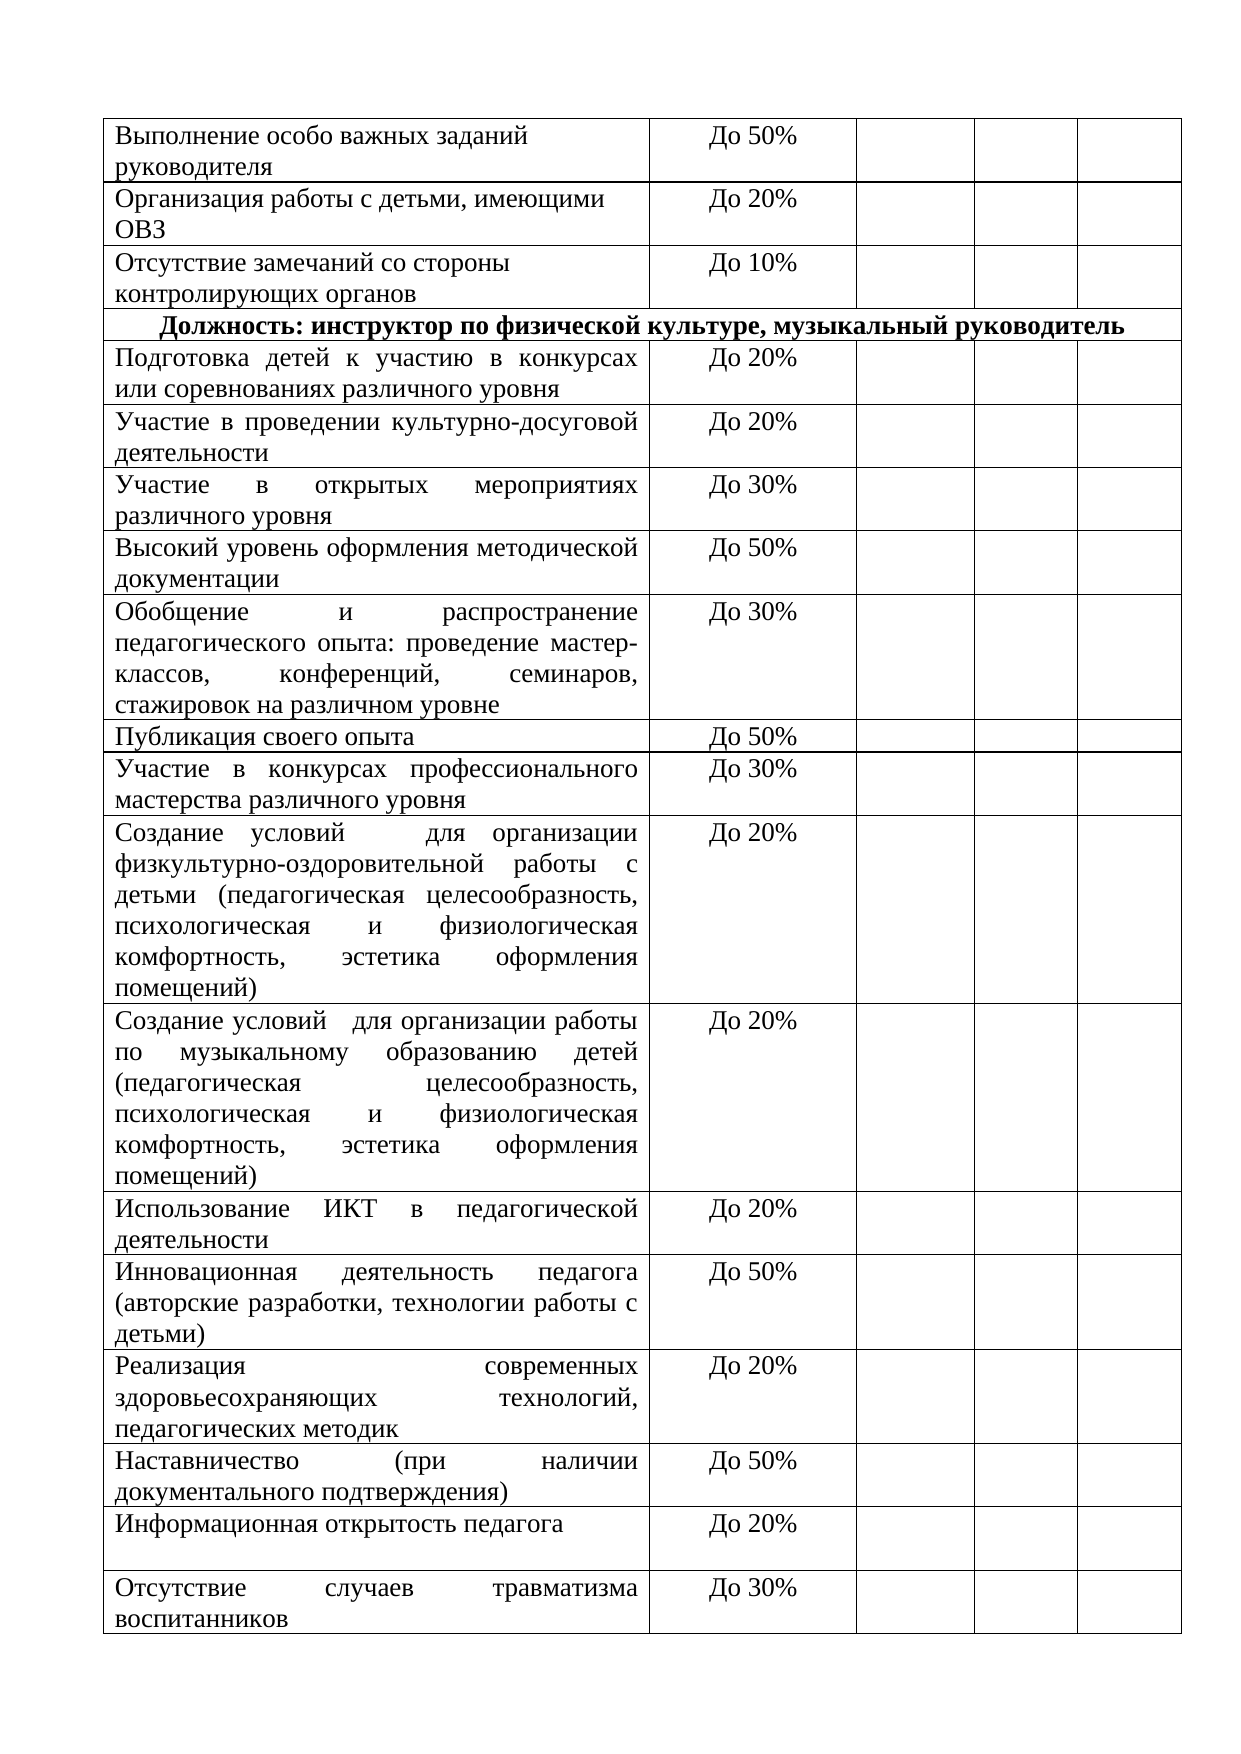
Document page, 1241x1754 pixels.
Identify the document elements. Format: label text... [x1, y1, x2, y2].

table_cell [1078, 119, 1181, 181]
table_cell [975, 1004, 1077, 1191]
table_cell [857, 1255, 974, 1348]
table_cell До 30% [650, 753, 856, 815]
table_cell [975, 1507, 1077, 1569]
table_cell [975, 468, 1077, 530]
table_cell Отсутствие замечаний со стороны контролирующих органов [104, 246, 649, 308]
table_cell [857, 816, 974, 1003]
table_cell Обобщение и распространение педагогического опыта: проведение мастер-классов, конференций, семинаров, стажировок на различном уровне [104, 595, 649, 719]
table_cell [1078, 405, 1181, 467]
table_cell До 20% [650, 183, 856, 245]
table_cell [975, 1350, 1077, 1443]
table_cell До 20% [650, 816, 856, 1003]
table_cell [975, 246, 1077, 308]
table_cell [1078, 246, 1181, 308]
table_cell [857, 468, 974, 530]
table_cell [1078, 341, 1181, 404]
table_cell [1078, 1255, 1181, 1348]
table_cell Участие в открытых мероприятиях различного уровня [104, 468, 649, 530]
table_cell До 20% [650, 1192, 856, 1254]
table_cell [1078, 1571, 1181, 1633]
table_cell [1078, 1350, 1181, 1443]
table_cell До 20% [650, 341, 856, 404]
table_cell [975, 753, 1077, 815]
table_cell Высокий уровень оформления методической документации [104, 531, 649, 594]
table_cell [1078, 720, 1181, 751]
table_cell Инновационная деятельность педагога (авторские разработки, технологии работы с детьми) [104, 1255, 649, 1348]
table_cell До 10% [650, 246, 856, 308]
table_cell [857, 595, 974, 719]
table_cell [975, 1192, 1077, 1254]
table_cell [857, 1004, 974, 1191]
table_cell [975, 1571, 1077, 1633]
table_cell [857, 405, 974, 467]
table_cell Организация работы с детьми, имеющими ОВЗ [104, 183, 649, 245]
table_cell До 20% [650, 1350, 856, 1443]
table_cell [1078, 1507, 1181, 1569]
table_cell Создание условий для организации работы по музыкальному образованию детей (педагогическая целесообразность, психологическая и физиологическая комфортность, эстетика оформления помещений) [104, 1004, 649, 1191]
table_cell [857, 753, 974, 815]
table_cell Выполнение особо важных заданий руководителя [104, 119, 649, 181]
table_cell [857, 1571, 974, 1633]
table_cell [975, 720, 1077, 751]
table_cell [975, 341, 1077, 404]
table_cell [975, 595, 1077, 719]
table_cell До 30% [650, 1571, 856, 1633]
table_cell До 20% [650, 405, 856, 467]
table_cell [1078, 1192, 1181, 1254]
table_cell [857, 531, 974, 594]
table_cell [857, 1192, 974, 1254]
table_cell [857, 720, 974, 751]
table_cell [1078, 183, 1181, 245]
table_cell До 30% [650, 595, 856, 719]
table_cell До 50% [650, 720, 856, 751]
table_cell [975, 816, 1077, 1003]
table_cell Использование ИКТ в педагогической деятельности [104, 1192, 649, 1254]
table_cell До 50% [650, 119, 856, 181]
table_cell Должность: инструктор по физической культуре, музыкальный руководитель [104, 309, 1181, 340]
table_cell [857, 1350, 974, 1443]
table_cell Создание условий для организации физкультурно-оздоровительной работы с детьми (педагогическая целесообразность, психологическая и физиологическая комфортность, эстетика оформления помещений) [104, 816, 649, 1003]
table_cell [857, 119, 974, 181]
table_cell Наставничество (при наличии документального подтверждения) [104, 1444, 649, 1506]
table_cell [1078, 1004, 1181, 1191]
table_cell [857, 341, 974, 404]
table_cell Информационная открытость педагога [104, 1507, 649, 1569]
table_cell [1078, 531, 1181, 594]
table_cell [857, 246, 974, 308]
table_cell [1078, 1444, 1181, 1506]
table_cell [1078, 816, 1181, 1003]
table_cell [975, 183, 1077, 245]
table_cell [857, 1507, 974, 1569]
table_cell [975, 405, 1077, 467]
table_cell До 30% [650, 468, 856, 530]
table_cell Публикация своего опыта [104, 720, 649, 751]
table_cell До 50% [650, 1444, 856, 1506]
table_cell [975, 531, 1077, 594]
table_cell [857, 183, 974, 245]
table_cell [857, 1444, 974, 1506]
table_cell [1078, 753, 1181, 815]
table_cell Реализация современных здоровьесохраняющих технологий, педагогических методик [104, 1350, 649, 1443]
table_cell Участие в конкурсах профессионального мастерства различного уровня [104, 753, 649, 815]
table_cell Отсутствие случаев травматизма воспитанников [104, 1571, 649, 1633]
table_cell До 50% [650, 1255, 856, 1348]
table_cell [975, 119, 1077, 181]
table_cell [1078, 595, 1181, 719]
table_cell До 20% [650, 1507, 856, 1569]
table_cell До 50% [650, 531, 856, 594]
table_cell [975, 1255, 1077, 1348]
table_cell [975, 1444, 1077, 1506]
table_cell Участие в проведении культурно-досуговой деятельности [104, 405, 649, 467]
table_cell Подготовка детей к участию в конкурсах или соревнованиях различного уровня [104, 341, 649, 404]
table_cell До 20% [650, 1004, 856, 1191]
table_cell [1078, 468, 1181, 530]
